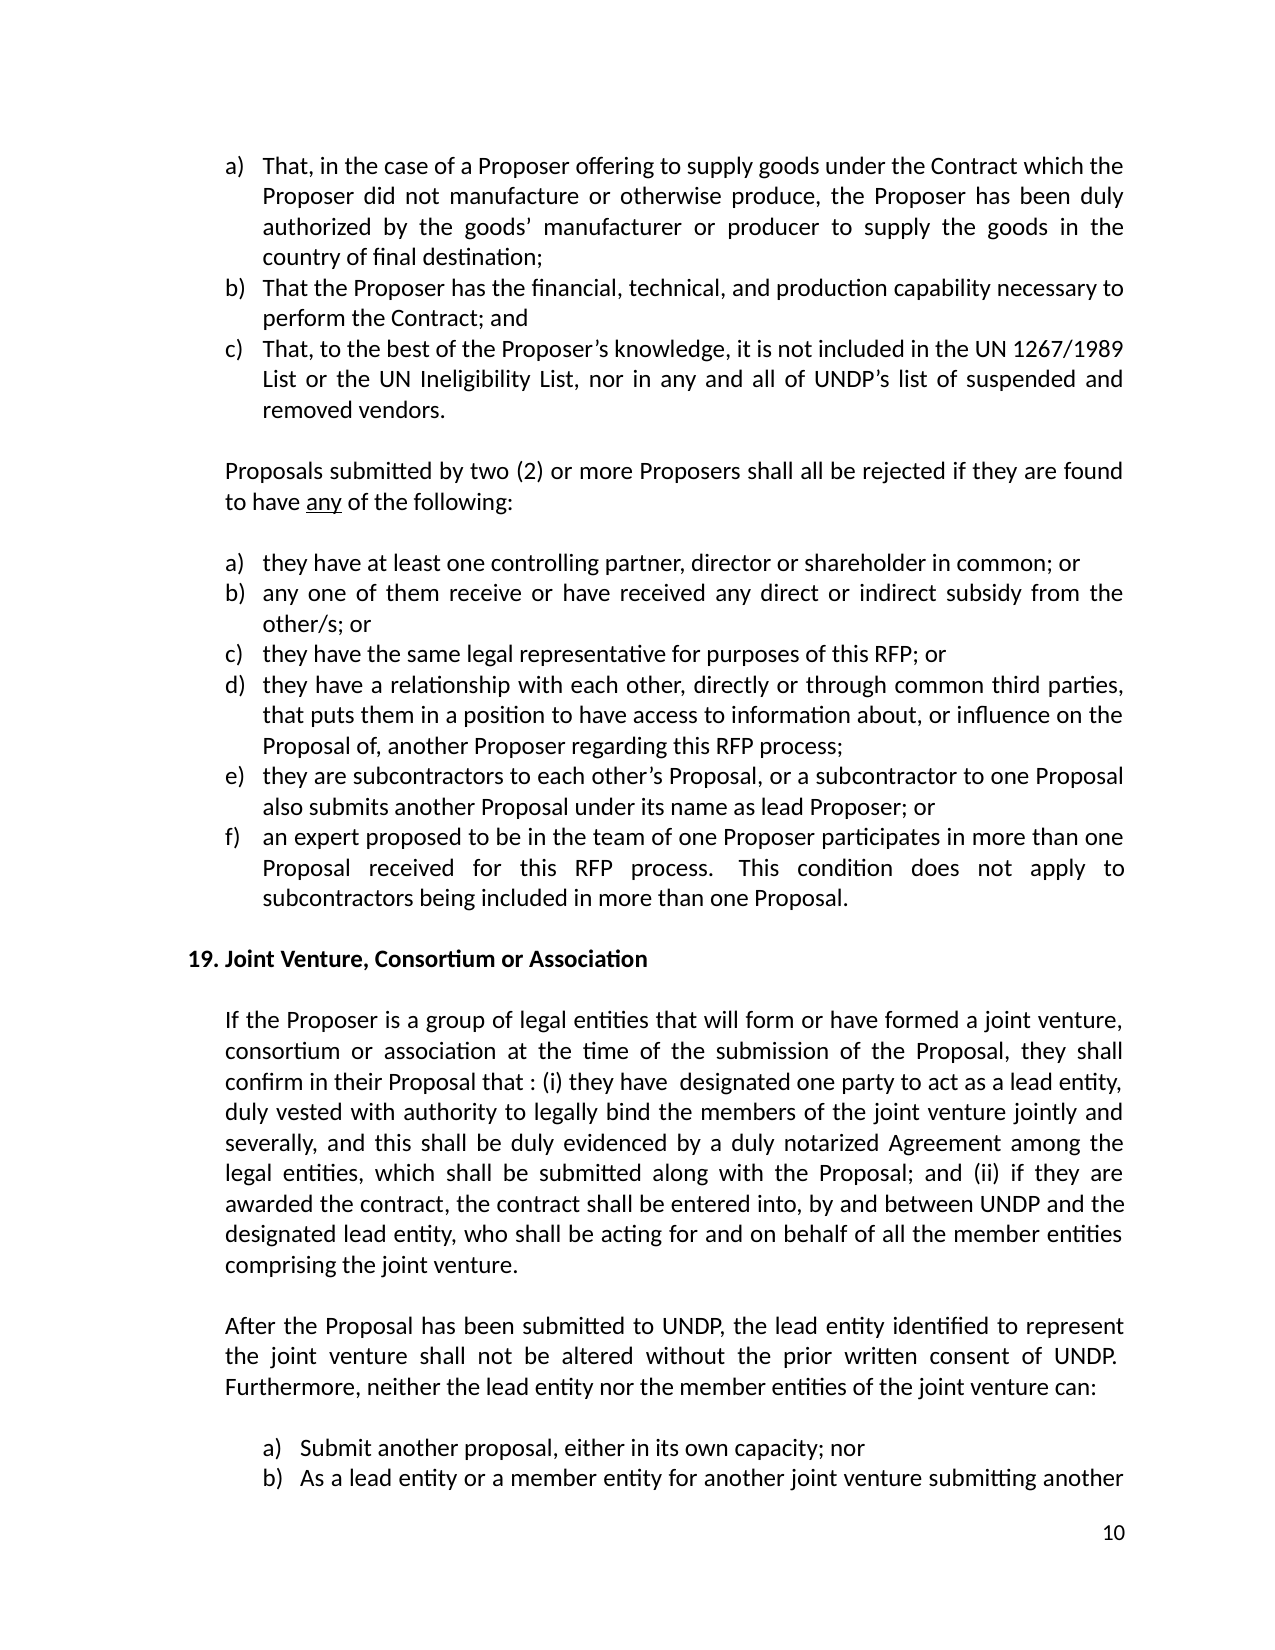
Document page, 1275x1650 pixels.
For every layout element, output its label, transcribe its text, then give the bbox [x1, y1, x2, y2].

list they have a relationship with each other, directly or through common third parties, that puts them in a position to have access to information about, or influence on the Proposal of, another Proposer regarding this RFP process; [225, 669, 1125, 760]
list Submit another proposal, either in its own capacity; nor [262, 1432, 1125, 1462]
text Proposals submitted by two (2) or more Proposers shall all be rejected if they are found to have any of the following: [225, 455, 1125, 516]
list That the Proposer has the financial, technical, and production capability necessary to perform the Contract; and [225, 272, 1125, 333]
text If the Proposer is a group of legal entities that will form or have formed a joint venture, consortium or association at the time of the submission of the Proposal, they shall confirm in their Proposal that : (i) they have designated one party to act as a lead entity, duly vested with authority to legally bind the members of the joint venture jointly and severally, and this shall be duly evidenced by a duly notarized Agreement among the legal entities, which shall be submitted along with the Proposal; and (ii) if they are awarded the contract, the contract shall be entered into, by and between UNDP and the designated lead entity, who shall be acting for and on behalf of all the member entities comprising the joint venture. [225, 1004, 1125, 1279]
list they have the same legal representative for purposes of this RFP; or [225, 638, 1125, 669]
list Joint Venture, Consortium or Association [187, 943, 1125, 974]
text After the Proposal has been submitted to UNDP, the lead entity identified to represent the joint venture shall not be altered without the prior written consent of UNDP. Furthermore, neither the lead entity nor the member entities of the joint venture can: [225, 1310, 1125, 1401]
list any one of them receive or have received any direct or indirect subsidy from the other/s; or [225, 577, 1125, 638]
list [262, 1462, 1125, 1493]
list That, to the best of the Proposer’s knowledge, it is not included in the UN 1267/1989 List or the UN Ineligibility List, nor in any and all of UNDP’s list of suspended and removed vendors. [225, 333, 1125, 425]
list they are subcontractors to each other’s Proposal, or a subcontractor to one Proposal also submits another Proposal under its name as lead Proposer; or [225, 760, 1125, 821]
list an expert proposed to be in the team of one Proposer participates in more than one Proposal received for this RFP process. This condition does not apply to subcontractors being included in more than one Proposal. [225, 821, 1125, 913]
list they have at least one controlling partner, director or shareholder in common; or [225, 547, 1125, 577]
list That, in the case of a Proposer offering to supply goods under the Contract which the Proposer did not manufacture or otherwise produce, the Proposer has been duly authorized by the goods’ manufacturer or producer to supply the goods in the country of final destination; [225, 150, 1125, 272]
